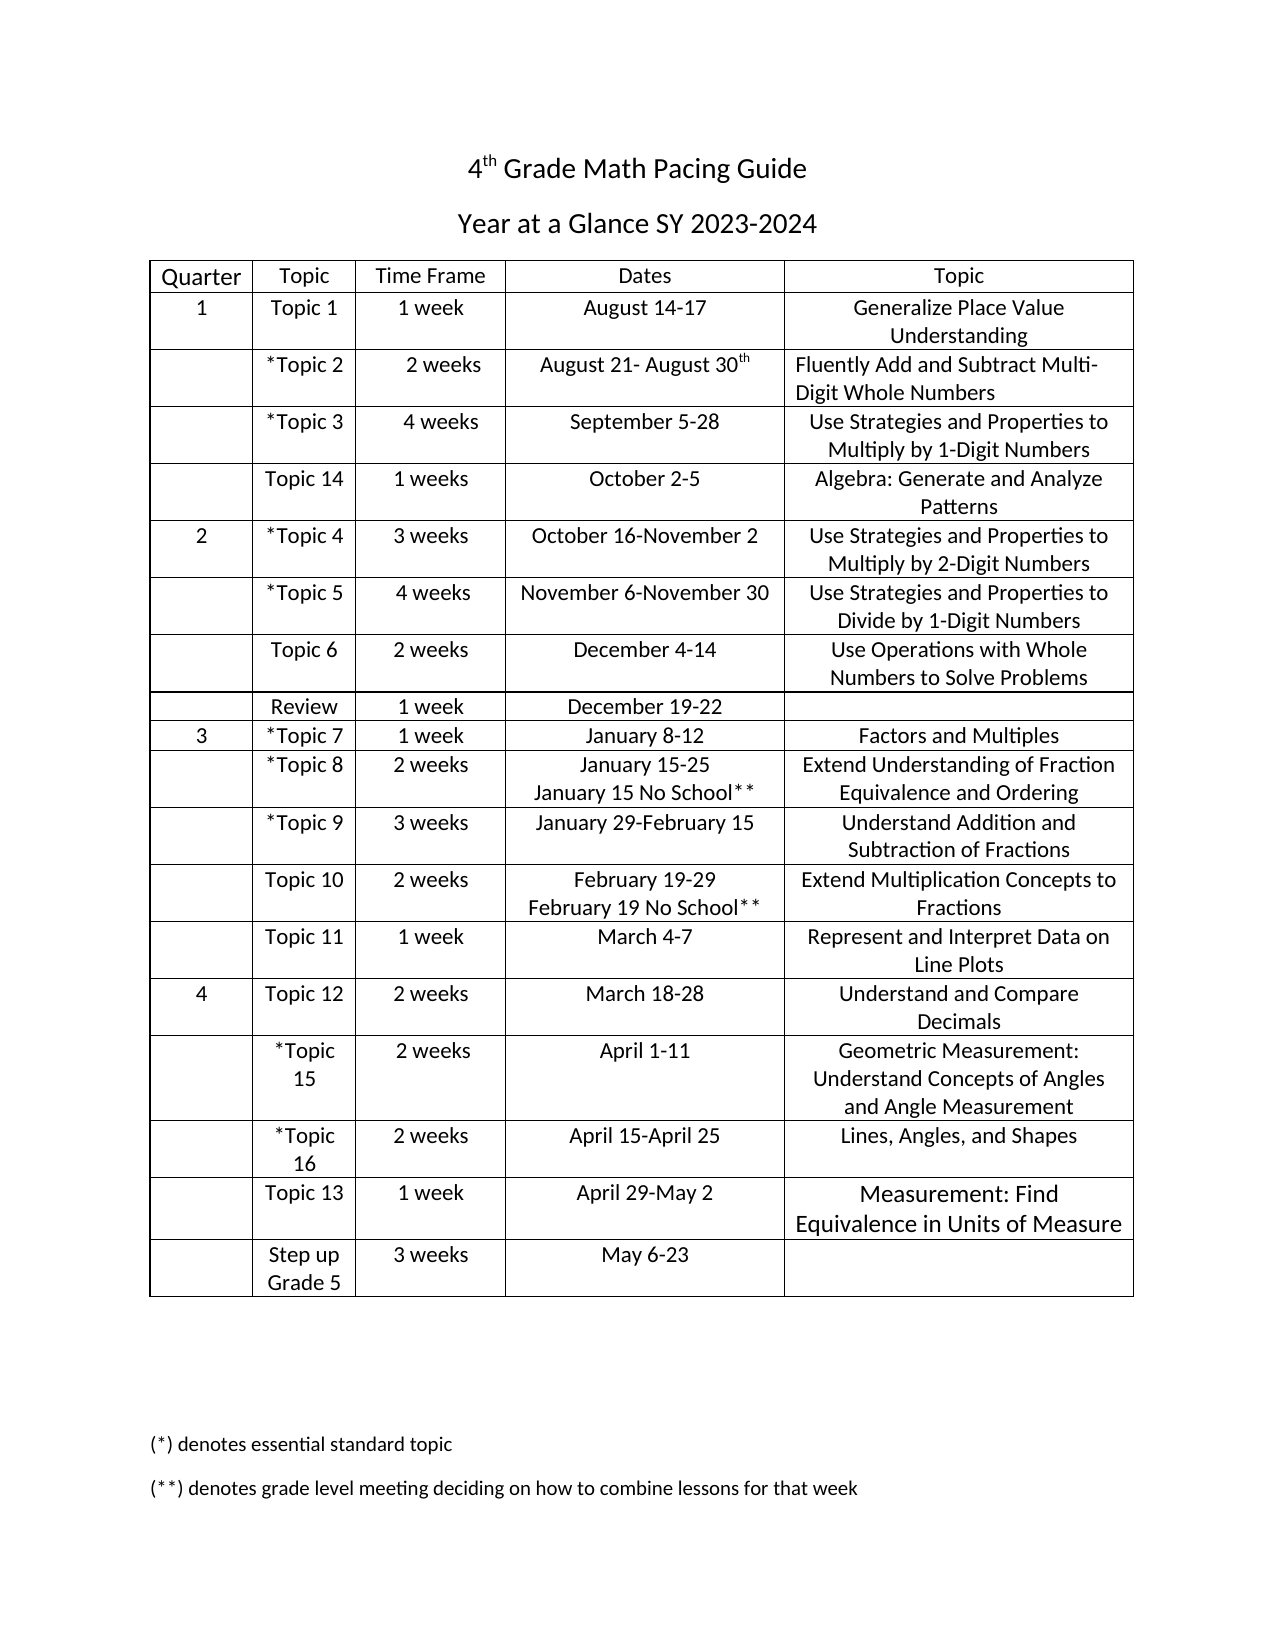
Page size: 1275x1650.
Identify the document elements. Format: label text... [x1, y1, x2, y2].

table_cell Use Operations with Whole Numbers to Solve Problems [785, 635, 1133, 691]
table_cell April 15-April 25 [506, 1121, 784, 1177]
table_cell April 1-11 [506, 1036, 784, 1120]
table_cell December 19-22 [506, 693, 784, 720]
table_cell Extend Understanding of Fraction Equivalence and Ordering [785, 751, 1133, 807]
table_cell Topic 14 [253, 464, 355, 520]
table_cell August 14-17 [506, 293, 784, 349]
table_cell 2 weeks [356, 635, 505, 691]
table_cell 1 week [356, 1178, 505, 1239]
table_cell [151, 407, 252, 463]
table_cell [151, 751, 252, 807]
table_cell 2 weeks [356, 350, 505, 406]
table_cell Topic 12 [253, 979, 355, 1035]
table_cell August 21- August 30th [506, 350, 784, 406]
table_cell [151, 693, 252, 720]
table_cell Use Strategies and Properties to Multiply by 1-Digit Numbers [785, 407, 1133, 463]
table_cell March 18-28 [506, 979, 784, 1035]
table_cell 1 weeks [356, 464, 505, 520]
table_cell 3 weeks [356, 521, 505, 577]
table_cell 1 week [356, 721, 505, 749]
table_cell [785, 1240, 1133, 1296]
table_cell 1 [151, 293, 252, 349]
table_cell Topic 13 [253, 1178, 355, 1239]
table_cell *Topic 3 [253, 407, 355, 463]
table_cell February 19-29 February 19 No School** [506, 865, 784, 921]
table_cell January 8-12 [506, 721, 784, 749]
table_cell Factors and Multiples [785, 721, 1133, 749]
table_cell 4 [151, 979, 252, 1035]
table_cell Topic 11 [253, 922, 355, 978]
table_cell January 15-25 January 15 No School** [506, 751, 784, 807]
table_cell Understand Addition and Subtraction of Fractions [785, 808, 1133, 864]
table_cell 1 week [356, 293, 505, 349]
table_cell *Topic 8 [253, 751, 355, 807]
table_cell October 16-November 2 [506, 521, 784, 577]
table_cell 2 weeks [356, 1121, 505, 1177]
table_header Time Frame [356, 261, 505, 292]
table_cell 1 week [356, 693, 505, 720]
table_cell *Topic 4 [253, 521, 355, 577]
table_cell Geometric Measurement: Understand Concepts of Angles and Angle Measurement [785, 1036, 1133, 1120]
text 4th Grade Math Pacing Guide [150, 150, 1125, 186]
table_cell 2 weeks [356, 751, 505, 807]
table_cell January 29-February 15 [506, 808, 784, 864]
table_cell October 2-5 [506, 464, 784, 520]
table_cell 2 weeks [356, 865, 505, 921]
table_cell [151, 350, 252, 406]
table_cell *Topic 15 [253, 1036, 355, 1120]
table_cell 4 weeks [356, 578, 505, 634]
table_cell 3 weeks [356, 808, 505, 864]
table_cell *Topic 9 [253, 808, 355, 864]
table_cell [151, 1240, 252, 1296]
table_cell 2 weeks [356, 1036, 505, 1120]
table_cell 2 [151, 521, 252, 577]
table_header Topic [785, 261, 1133, 292]
table_cell *Topic 16 [253, 1121, 355, 1177]
table_cell [151, 635, 252, 691]
table_cell [151, 1121, 252, 1177]
table_cell 1 week [356, 922, 505, 978]
table_cell Topic 1 [253, 293, 355, 349]
table_cell *Topic 2 [253, 350, 355, 406]
table_cell [151, 578, 252, 634]
table_cell March 4-7 [506, 922, 784, 978]
table_cell 2 weeks [356, 979, 505, 1035]
table_cell Use Strategies and Properties to Divide by 1-Digit Numbers [785, 578, 1133, 634]
table_cell April 29-May 2 [506, 1178, 784, 1239]
table_cell Review [253, 693, 355, 720]
table_cell [151, 1036, 252, 1120]
table_cell [151, 922, 252, 978]
table_cell [151, 464, 252, 520]
table_cell Topic 6 [253, 635, 355, 691]
table_cell Represent and Interpret Data on Line Plots [785, 922, 1133, 978]
table_cell [151, 1178, 252, 1239]
table_cell December 4-14 [506, 635, 784, 691]
table_cell May 6-23 [506, 1240, 784, 1296]
table_cell Understand and Compare Decimals [785, 979, 1133, 1035]
table_cell [151, 865, 252, 921]
table_cell Extend Multiplication Concepts to Fractions [785, 865, 1133, 921]
table_header Quarter [151, 261, 252, 292]
table_cell Step up Grade 5 [253, 1240, 355, 1296]
table_cell September 5-28 [506, 407, 784, 463]
table_cell Measurement: Find Equivalence in Units of Measure [785, 1178, 1133, 1239]
table_header Topic [253, 261, 355, 292]
table_cell *Topic 5 [253, 578, 355, 634]
table_cell 3 [151, 721, 252, 749]
table_cell Fluently Add and Subtract Multi-Digit Whole Numbers [785, 350, 1133, 406]
table_cell [151, 808, 252, 864]
table_cell November 6-November 30 [506, 578, 784, 634]
table_cell 3 weeks [356, 1240, 505, 1296]
table_cell 4 weeks [356, 407, 505, 463]
table_cell Lines, Angles, and Shapes [785, 1121, 1133, 1177]
table_header Dates [506, 261, 784, 292]
table_cell Topic 10 [253, 865, 355, 921]
table_cell Algebra: Generate and Analyze Patterns [785, 464, 1133, 520]
table_cell *Topic 7 [253, 721, 355, 749]
table_cell Use Strategies and Properties to Multiply by 2-Digit Numbers [785, 521, 1133, 577]
text Year at a Glance SY 2023-2024 [150, 205, 1125, 241]
table_cell [785, 693, 1133, 720]
table_cell Generalize Place Value Understanding [785, 293, 1133, 349]
